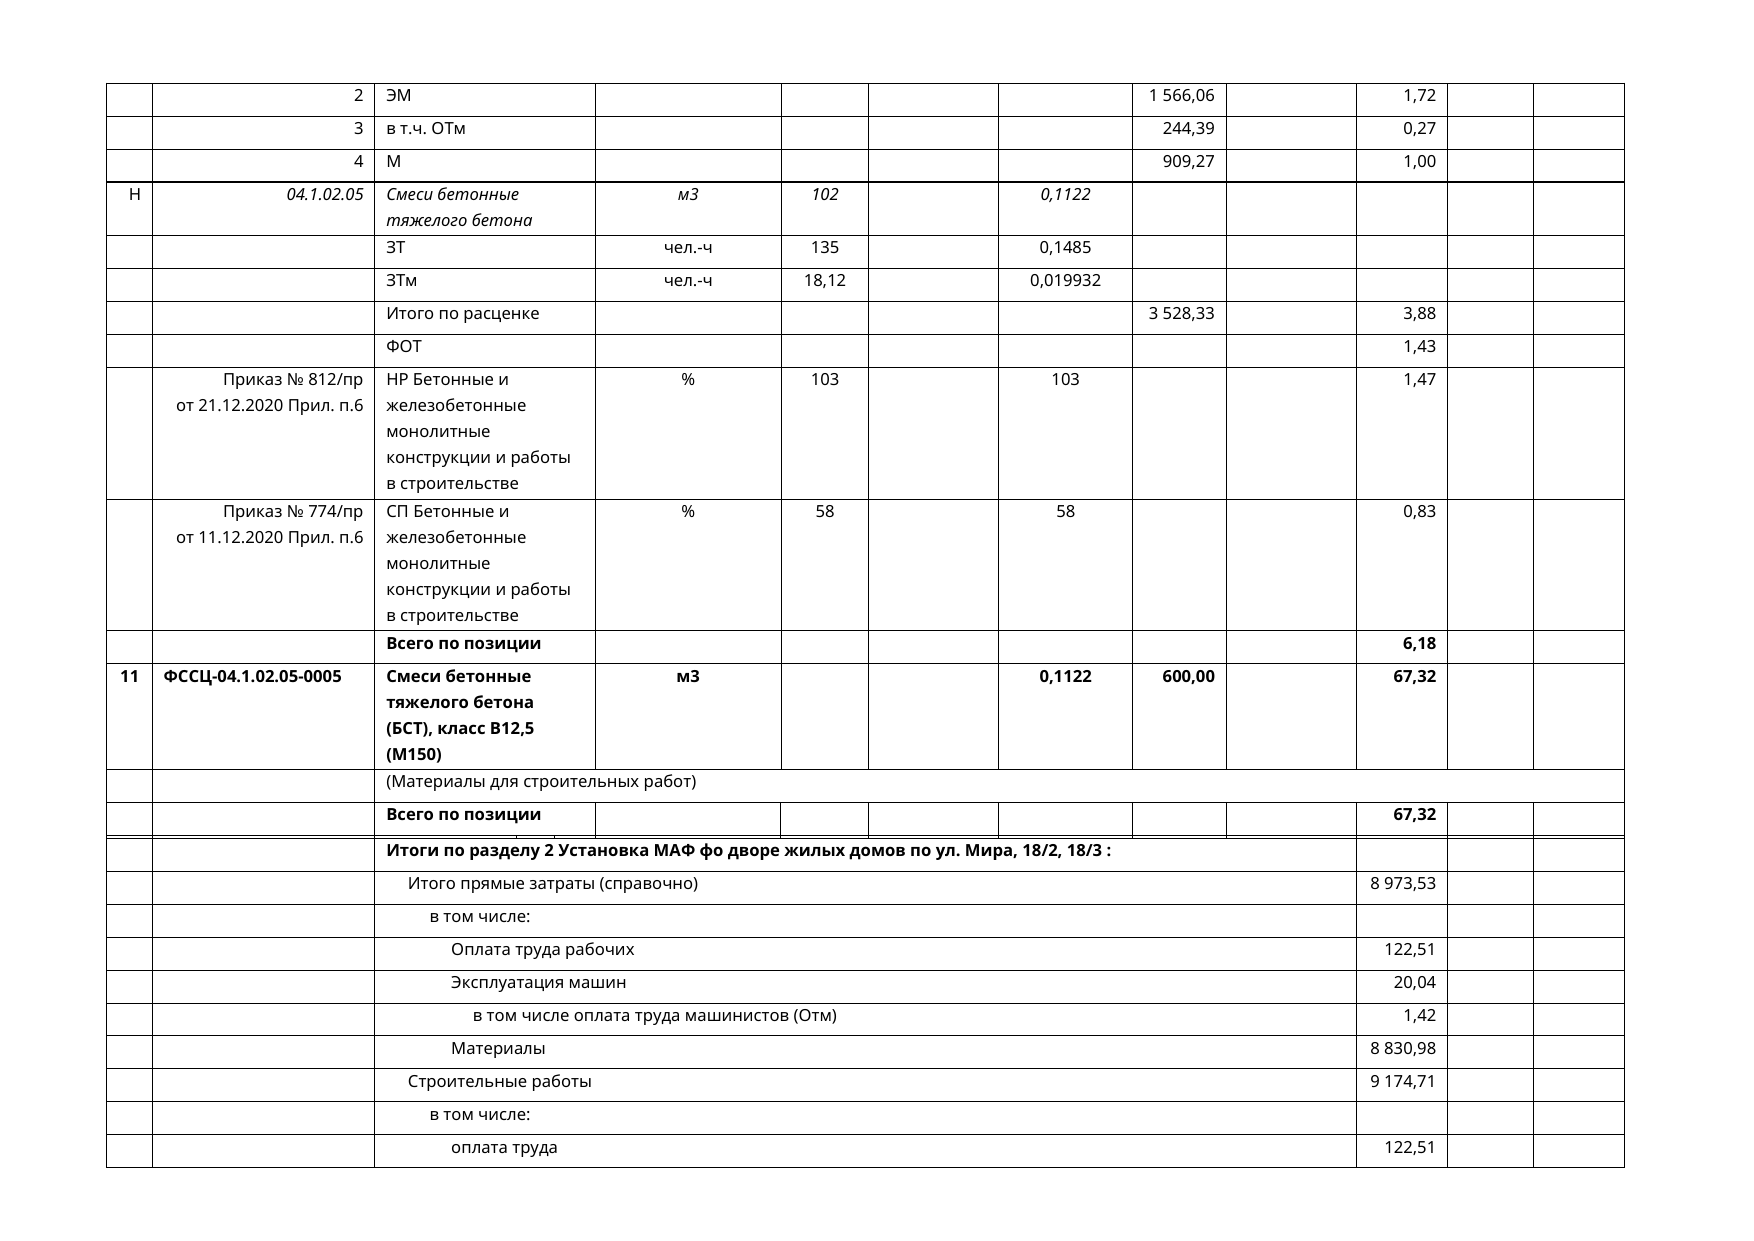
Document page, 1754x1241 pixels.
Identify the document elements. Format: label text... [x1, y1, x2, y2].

table_cell 0,27 [1357, 117, 1447, 148]
table_cell [107, 1135, 152, 1167]
table_cell [596, 302, 781, 334]
table_cell [153, 971, 374, 1002]
table_cell 67,32 [1357, 664, 1447, 769]
table_cell [153, 1004, 374, 1035]
table_cell [1227, 236, 1356, 268]
table_cell [1133, 236, 1226, 268]
table_cell [1534, 1069, 1624, 1101]
table_cell 600,00 [1133, 664, 1226, 769]
table_cell [1227, 368, 1356, 498]
table_cell [107, 971, 152, 1002]
table_cell [596, 150, 781, 181]
table_cell 122,51 [1357, 1135, 1447, 1167]
table_cell [1133, 631, 1226, 663]
table_cell [1534, 117, 1624, 148]
table_cell [107, 839, 152, 871]
table_cell [1534, 664, 1624, 769]
table_cell [1357, 1102, 1447, 1134]
table_cell [107, 1004, 152, 1035]
table_cell [1133, 500, 1226, 630]
table_cell [1357, 905, 1447, 937]
table_cell ЗТ [375, 236, 595, 268]
table_cell Смеси бетонные тяжелого бетона [375, 183, 595, 235]
table_cell [153, 803, 374, 835]
table_cell [1534, 236, 1624, 268]
table_cell [153, 631, 374, 663]
table_cell [869, 803, 998, 835]
table_cell Приказ № 774/пр от 11.12.2020 Прил. п.6 [153, 500, 374, 630]
table_cell 8 830,98 [1357, 1036, 1447, 1068]
table_cell [1534, 839, 1624, 871]
table_cell [869, 664, 998, 769]
table_cell [596, 335, 781, 367]
table_cell [1534, 1102, 1624, 1134]
table_cell [1133, 803, 1226, 835]
table_cell [596, 84, 781, 116]
table_cell [153, 905, 374, 937]
table_cell [1448, 1004, 1533, 1035]
table_cell ЗТм [375, 269, 595, 301]
table_cell [107, 368, 152, 498]
table_cell [153, 872, 374, 904]
table_cell [107, 335, 152, 367]
table_cell 0,83 [1357, 500, 1447, 630]
table_cell 0,1122 [999, 664, 1132, 769]
table_cell [1534, 938, 1624, 969]
table_cell Всего по позиции [375, 631, 595, 663]
table_cell 6,18 [1357, 631, 1447, 663]
table_cell 1,72 [1357, 84, 1447, 116]
table_cell [869, 368, 998, 498]
table_cell [153, 302, 374, 334]
table_cell [1133, 269, 1226, 301]
table_cell 58 [999, 500, 1132, 630]
table_cell % [596, 500, 781, 630]
table_cell [869, 183, 998, 235]
table_cell [869, 84, 998, 116]
table_cell в том числе оплата труда машинистов (Отм) [375, 1004, 1356, 1035]
table_cell [1448, 803, 1533, 835]
table_cell чел.-ч [596, 236, 781, 268]
table_cell [1448, 500, 1533, 630]
table_cell [153, 1135, 374, 1167]
table_cell % [596, 368, 781, 498]
table_cell [1534, 803, 1624, 835]
table_cell 58 [782, 500, 868, 630]
table_cell [1133, 368, 1226, 498]
table_cell [107, 1102, 152, 1134]
table_cell Итого по расценке [375, 302, 595, 334]
table_cell СП Бетонные и железобетонные монолитные конструкции и работы в строительстве [375, 500, 595, 630]
table_cell [1448, 236, 1533, 268]
table_cell [1227, 664, 1356, 769]
table_cell [1448, 1102, 1533, 1134]
table_cell 1 566,06 [1133, 84, 1226, 116]
table_cell 1,43 [1357, 335, 1447, 367]
table_cell 1,00 [1357, 150, 1447, 181]
table_cell 103 [782, 368, 868, 498]
table_cell [1448, 1036, 1533, 1068]
table_cell Н [107, 183, 152, 235]
table_cell [107, 236, 152, 268]
table_cell [999, 335, 1132, 367]
table_cell [999, 631, 1132, 663]
table_cell [107, 150, 152, 181]
table_cell [153, 938, 374, 969]
table_cell [1534, 872, 1624, 904]
table_cell [782, 84, 868, 116]
table_cell [1357, 236, 1447, 268]
table_cell [1357, 839, 1447, 871]
table_cell [999, 84, 1132, 116]
table_cell 909,27 [1133, 150, 1226, 181]
table_cell [1448, 269, 1533, 301]
table_cell [107, 938, 152, 969]
table_cell 244,39 [1133, 117, 1226, 148]
table_cell [869, 631, 998, 663]
table_cell [1448, 631, 1533, 663]
table_cell [1227, 183, 1356, 235]
table_cell [1227, 500, 1356, 630]
table_cell [1227, 117, 1356, 148]
table_cell [999, 150, 1132, 181]
table_cell [1227, 84, 1356, 116]
table_cell 67,32 [1357, 803, 1447, 835]
table_cell [153, 1036, 374, 1068]
table_cell [596, 631, 781, 663]
table_cell [1448, 971, 1533, 1002]
table_cell 0,1122 [999, 183, 1132, 235]
table_cell 04.1.02.05 [153, 183, 374, 235]
table_cell [1448, 302, 1533, 334]
table_cell [107, 500, 152, 630]
table_cell [1133, 183, 1226, 235]
table_cell [1448, 664, 1533, 769]
table_cell [1448, 938, 1533, 969]
table_cell [782, 117, 868, 148]
table_cell [1448, 872, 1533, 904]
table_cell [1534, 905, 1624, 937]
table_cell [869, 500, 998, 630]
table_cell [869, 117, 998, 148]
table_cell 0,019932 [999, 269, 1132, 301]
table_cell Эксплуатация машин [375, 971, 1356, 1002]
table_cell [999, 302, 1132, 334]
table_cell [999, 803, 1132, 835]
table_cell 11 [107, 664, 152, 769]
table_cell [153, 1069, 374, 1101]
table_cell [1534, 631, 1624, 663]
table_cell [107, 302, 152, 334]
table_cell м3 [596, 664, 781, 769]
table_cell Оплата труда рабочих [375, 938, 1356, 969]
table_cell [1534, 84, 1624, 116]
table_cell 3,88 [1357, 302, 1447, 334]
table_cell НР Бетонные и железобетонные монолитные конструкции и работы в строительстве [375, 368, 595, 498]
table_cell Материалы [375, 1036, 1356, 1068]
table_cell [1448, 183, 1533, 235]
table_cell 18,12 [782, 269, 868, 301]
table_cell 1,47 [1357, 368, 1447, 498]
table_cell 4 [153, 150, 374, 181]
table_cell [1448, 84, 1533, 116]
table_cell [1357, 183, 1447, 235]
table_cell Итоги по разделу 2 Установка МАФ фо дворе жилых домов по ул. Мира, 18/2, 18/3 : [375, 839, 1356, 871]
table_cell [1357, 269, 1447, 301]
table_cell Всего по позиции [375, 803, 595, 835]
table_cell [153, 236, 374, 268]
table_cell [107, 631, 152, 663]
table_cell 0,1485 [999, 236, 1132, 268]
table_cell 2 [153, 84, 374, 116]
table_cell 103 [999, 368, 1132, 498]
table_cell [1227, 803, 1356, 835]
table_cell [153, 335, 374, 367]
table_cell [1534, 183, 1624, 235]
table_cell [1448, 1069, 1533, 1101]
table_cell М [375, 150, 595, 181]
table_cell чел.-ч [596, 269, 781, 301]
table_cell [1534, 368, 1624, 498]
table_cell [1448, 150, 1533, 181]
table_cell [1534, 269, 1624, 301]
table_cell в т.ч. ОТм [375, 117, 595, 148]
table_cell [1534, 335, 1624, 367]
table_cell [782, 631, 868, 663]
table_cell 3 [153, 117, 374, 148]
table_cell [153, 839, 374, 871]
table_cell Итого прямые затраты (справочно) [375, 872, 1356, 904]
table_cell оплата труда [375, 1135, 1356, 1167]
table_cell м3 [596, 183, 781, 235]
table_cell 1,42 [1357, 1004, 1447, 1035]
table_cell [153, 1102, 374, 1134]
table_cell [1448, 117, 1533, 148]
table_cell 102 [782, 183, 868, 235]
table_cell ФССЦ-04.1.02.05-0005 [153, 664, 374, 769]
table_cell [1534, 1135, 1624, 1167]
table_cell [153, 770, 374, 802]
table_cell [782, 335, 868, 367]
table_cell [1227, 302, 1356, 334]
table_cell [1534, 971, 1624, 1002]
table_cell [1534, 150, 1624, 181]
table_cell [107, 905, 152, 937]
table_cell [1534, 1036, 1624, 1068]
table_cell 3 528,33 [1133, 302, 1226, 334]
table_cell [1227, 631, 1356, 663]
table_cell [107, 803, 152, 835]
table_cell ЭМ [375, 84, 595, 116]
table_cell [107, 1036, 152, 1068]
table_cell [999, 117, 1132, 148]
table_cell [1227, 335, 1356, 367]
table_cell [1448, 905, 1533, 937]
table_cell [782, 302, 868, 334]
table_cell 122,51 [1357, 938, 1447, 969]
table_cell [869, 302, 998, 334]
table_cell [107, 84, 152, 116]
table_cell [1448, 335, 1533, 367]
table_cell 135 [782, 236, 868, 268]
table_cell Смеси бетонные тяжелого бетона (БСТ), класс В12,5 (М150) [375, 664, 595, 769]
table_cell [107, 1069, 152, 1101]
table_cell в том числе: [375, 1102, 1356, 1134]
table_cell [596, 117, 781, 148]
table_cell [1534, 1004, 1624, 1035]
table_cell ФОТ [375, 335, 595, 367]
table_cell [869, 236, 998, 268]
table_cell [1534, 302, 1624, 334]
table_cell [1534, 500, 1624, 630]
table_cell [107, 770, 152, 802]
table_cell 9 174,71 [1357, 1069, 1447, 1101]
table_cell [1133, 335, 1226, 367]
table_cell [107, 117, 152, 148]
table_cell [1227, 150, 1356, 181]
table_cell [1448, 839, 1533, 871]
table_cell [782, 664, 868, 769]
table_cell 20,04 [1357, 971, 1447, 1002]
table_cell в том числе: [375, 905, 1356, 937]
table_cell [153, 269, 374, 301]
table_cell (Материалы для строительных работ) [375, 770, 1624, 802]
table_cell [869, 335, 998, 367]
table_cell 8 973,53 [1357, 872, 1447, 904]
table_cell [107, 269, 152, 301]
table_cell Строительные работы [375, 1069, 1356, 1101]
table_cell [596, 803, 780, 835]
table_cell [1448, 368, 1533, 498]
table_cell [869, 269, 998, 301]
table_cell [781, 803, 868, 835]
table_cell [1448, 1135, 1533, 1167]
table_cell [1227, 269, 1356, 301]
table_cell Приказ № 812/пр от 21.12.2020 Прил. п.6 [153, 368, 374, 498]
table_cell [107, 872, 152, 904]
table_cell [869, 150, 998, 181]
table_cell [782, 150, 868, 181]
